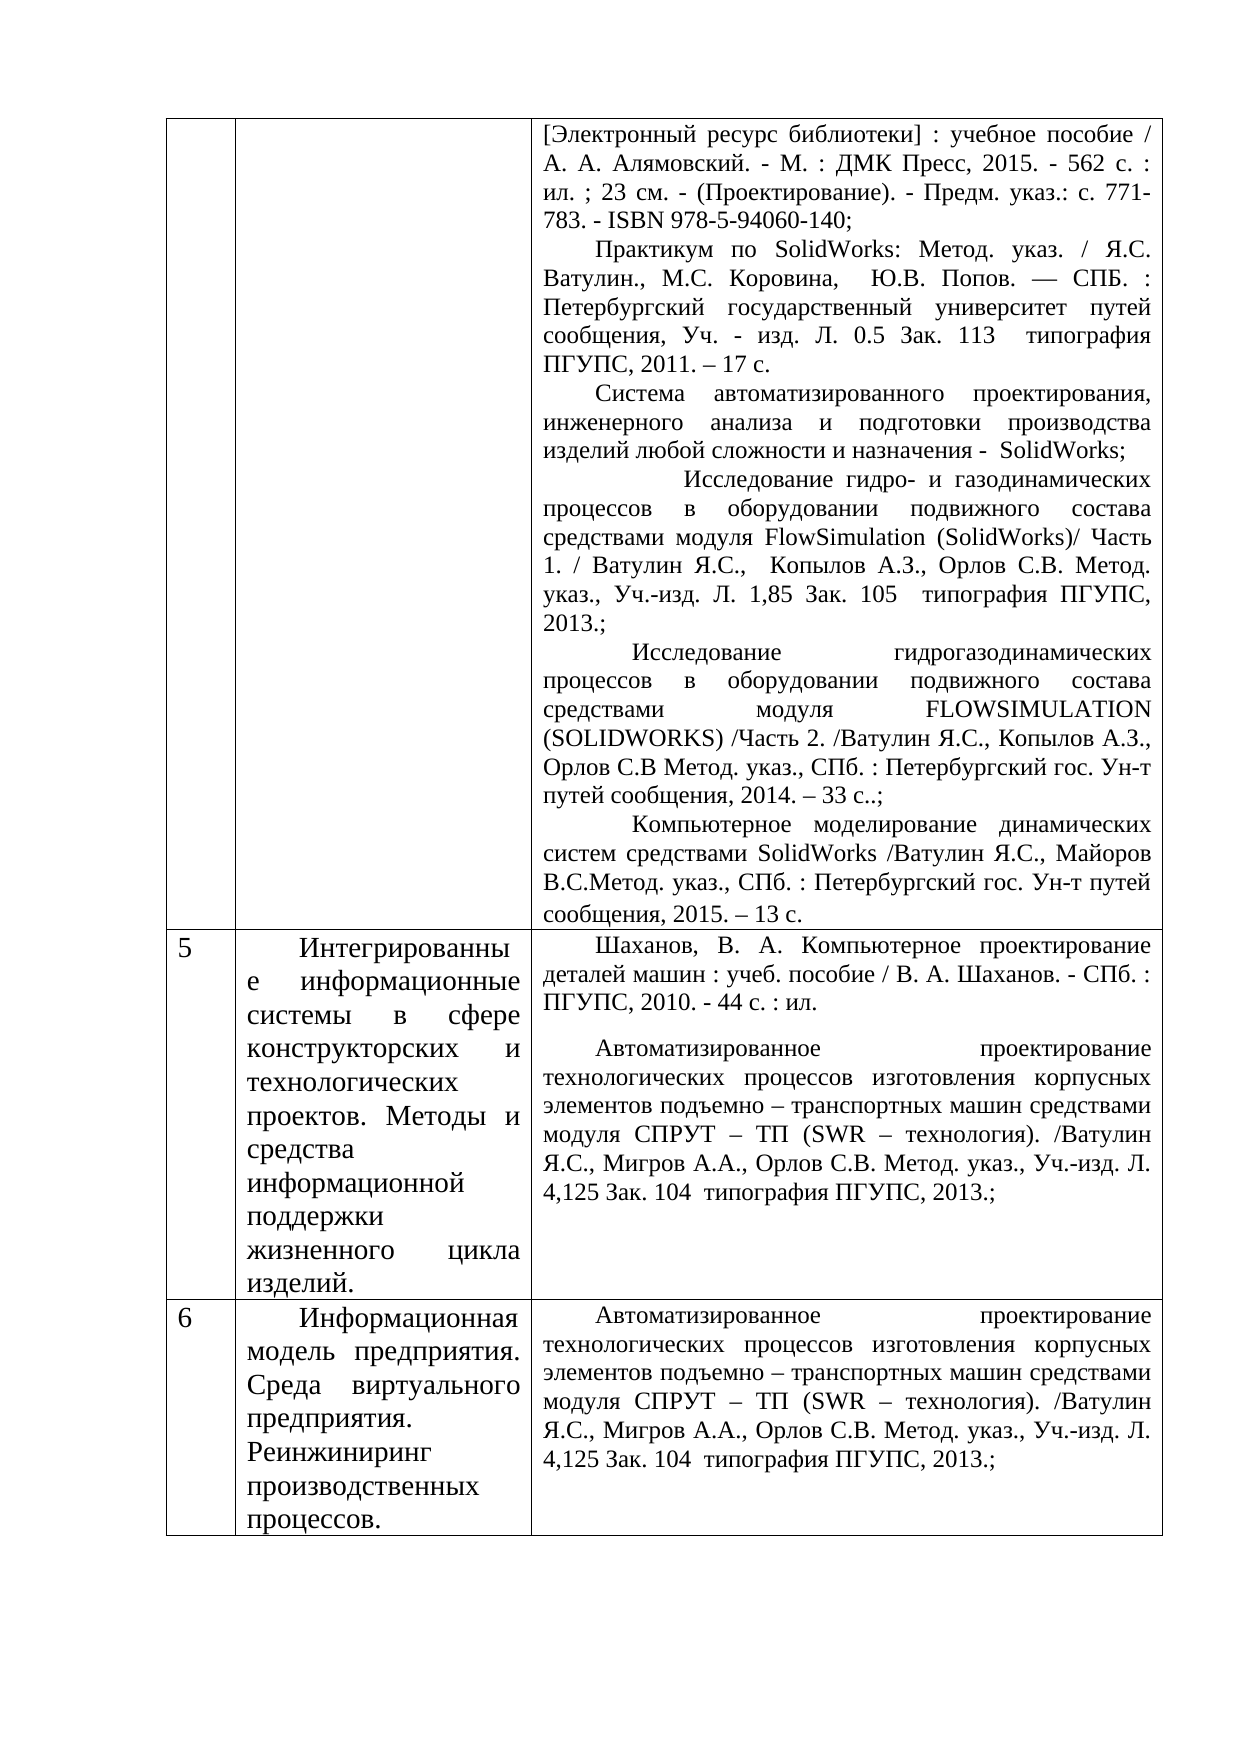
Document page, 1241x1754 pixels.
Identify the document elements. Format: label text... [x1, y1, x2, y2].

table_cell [532, 119, 1162, 929]
table_cell 5 [167, 930, 235, 1299]
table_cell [236, 119, 531, 929]
table_cell 6 [167, 1300, 235, 1535]
table_cell Информационная модель предприятия. Среда виртуального предприятия. Реинжиниринг производственных процессов. [236, 1300, 531, 1535]
table_cell Шаханов, В. А. Компьютерное проектирование деталей машин : учеб. пособие / В. А. Шаханов. - СПб. : ПГУПС, 2010. - 44 с. : ил. Автоматизированное проектирование технологических процессов изготовления корпусных элементов подъемно – транспортных машин средствами модуля СПРУТ – ТП (SWR – технология). /Ватулин Я.С., Мигров А.А., Орлов С.В. Метод. указ., Уч.-изд. Л. 4,125 Зак. 104 типография ПГУПС, 2013.; [532, 930, 1162, 1299]
table_cell Автоматизированное проектирование технологических процессов изготовления корпусных элементов подъемно – транспортных машин средствами модуля СПРУТ – ТП (SWR – технология). /Ватулин Я.С., Мигров А.А., Орлов С.В. Метод. указ., Уч.-изд. Л. 4,125 Зак. 104 типография ПГУПС, 2013.; [532, 1300, 1162, 1535]
table_cell Интегрированные информационные системы в сфере конструкторских и технологических проектов. Методы и средства информационной поддержки жизненного цикла изделий. [236, 930, 531, 1299]
table_cell 4 [167, 119, 235, 929]
